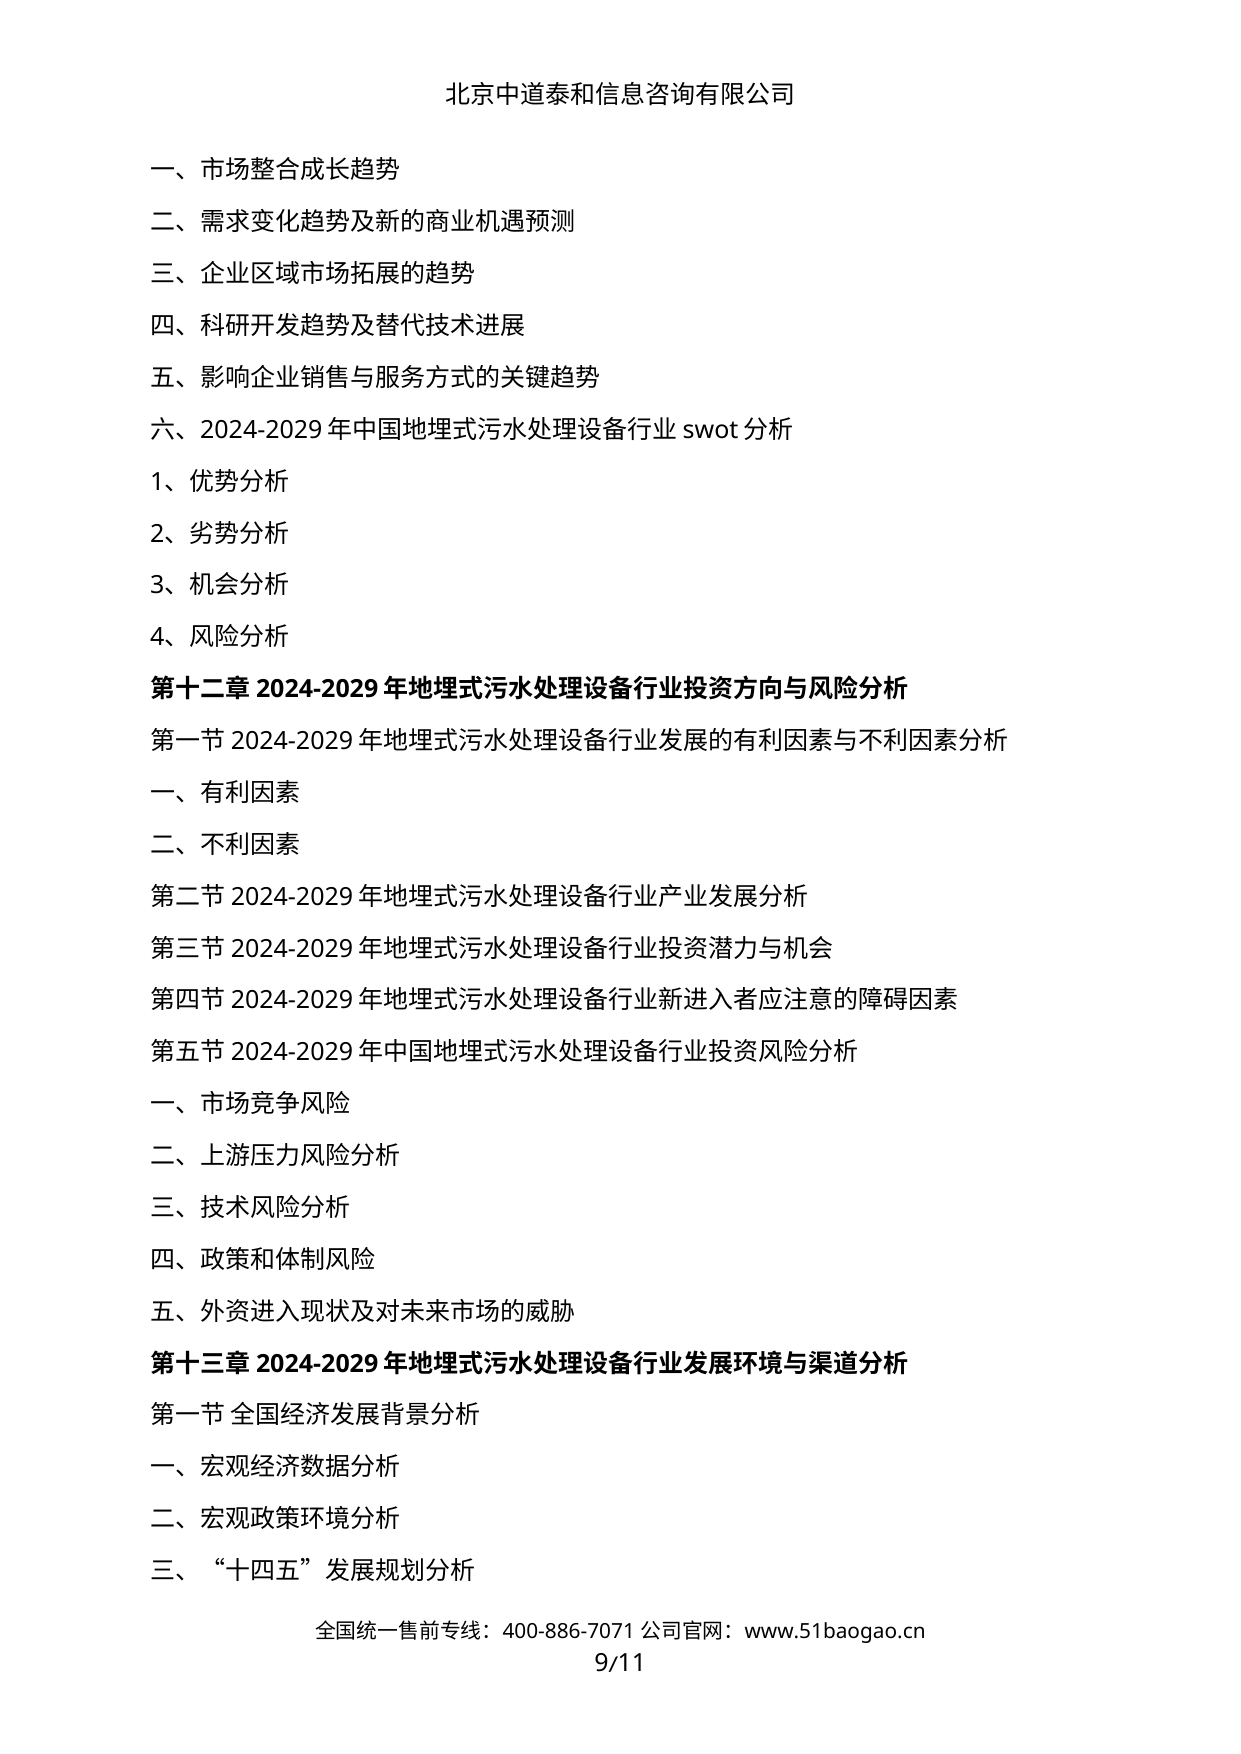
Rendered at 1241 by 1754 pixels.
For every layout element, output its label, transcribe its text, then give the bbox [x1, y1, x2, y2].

text 3、机会分析 [150, 565, 1090, 601]
text 五、影响企业销售与服务方式的关键趋势 [150, 357, 1090, 394]
text 2、劣势分析 [150, 513, 1090, 549]
text 三、技术风险分析 [150, 1187, 1090, 1224]
text 二、上游压力风险分析 [150, 1136, 1090, 1172]
text 四、政策和体制风险 [150, 1239, 1090, 1276]
text 4、风险分析 [150, 617, 1090, 653]
text 第一节 全国经济发展背景分析 [150, 1395, 1090, 1431]
text 二、需求变化趋势及新的商业机遇预测 [150, 202, 1090, 238]
text 四、科研开发趋势及替代技术进展 [150, 306, 1090, 342]
text 第十二章 2024-2029年地埋式污水处理设备行业投资方向与风险分析 [150, 669, 1090, 705]
text 一、有利因素 [150, 772, 1090, 809]
text 第一节 2024-2029年地埋式污水处理设备行业发展的有利因素与不利因素分析 [150, 721, 1090, 757]
text 一、市场整合成长趋势 [150, 150, 1090, 186]
text 第四节 2024-2029年地埋式污水处理设备行业新进入者应注意的障碍因素 [150, 980, 1090, 1016]
text 二、宏观政策环境分析 [150, 1499, 1090, 1535]
text 五、外资进入现状及对未来市场的威胁 [150, 1291, 1090, 1327]
text 1、优势分析 [150, 461, 1090, 497]
text 一、宏观经济数据分析 [150, 1447, 1090, 1483]
text 一、市场竞争风险 [150, 1084, 1090, 1120]
text 第三节 2024-2029年地埋式污水处理设备行业投资潜力与机会 [150, 928, 1090, 964]
text 六、2024-2029年中国地埋式污水处理设备行业swot分析 [150, 409, 1090, 446]
text 第十三章 2024-2029年地埋式污水处理设备行业发展环境与渠道分析 [150, 1343, 1090, 1379]
text 第二节 2024-2029年地埋式污水处理设备行业产业发展分析 [150, 876, 1090, 912]
text 第五节 2024-2029年中国地埋式污水处理设备行业投资风险分析 [150, 1032, 1090, 1068]
text 二、不利因素 [150, 824, 1090, 861]
text 三、“十四五”发展规划分析 [150, 1551, 1090, 1587]
text 三、企业区域市场拓展的趋势 [150, 254, 1090, 290]
